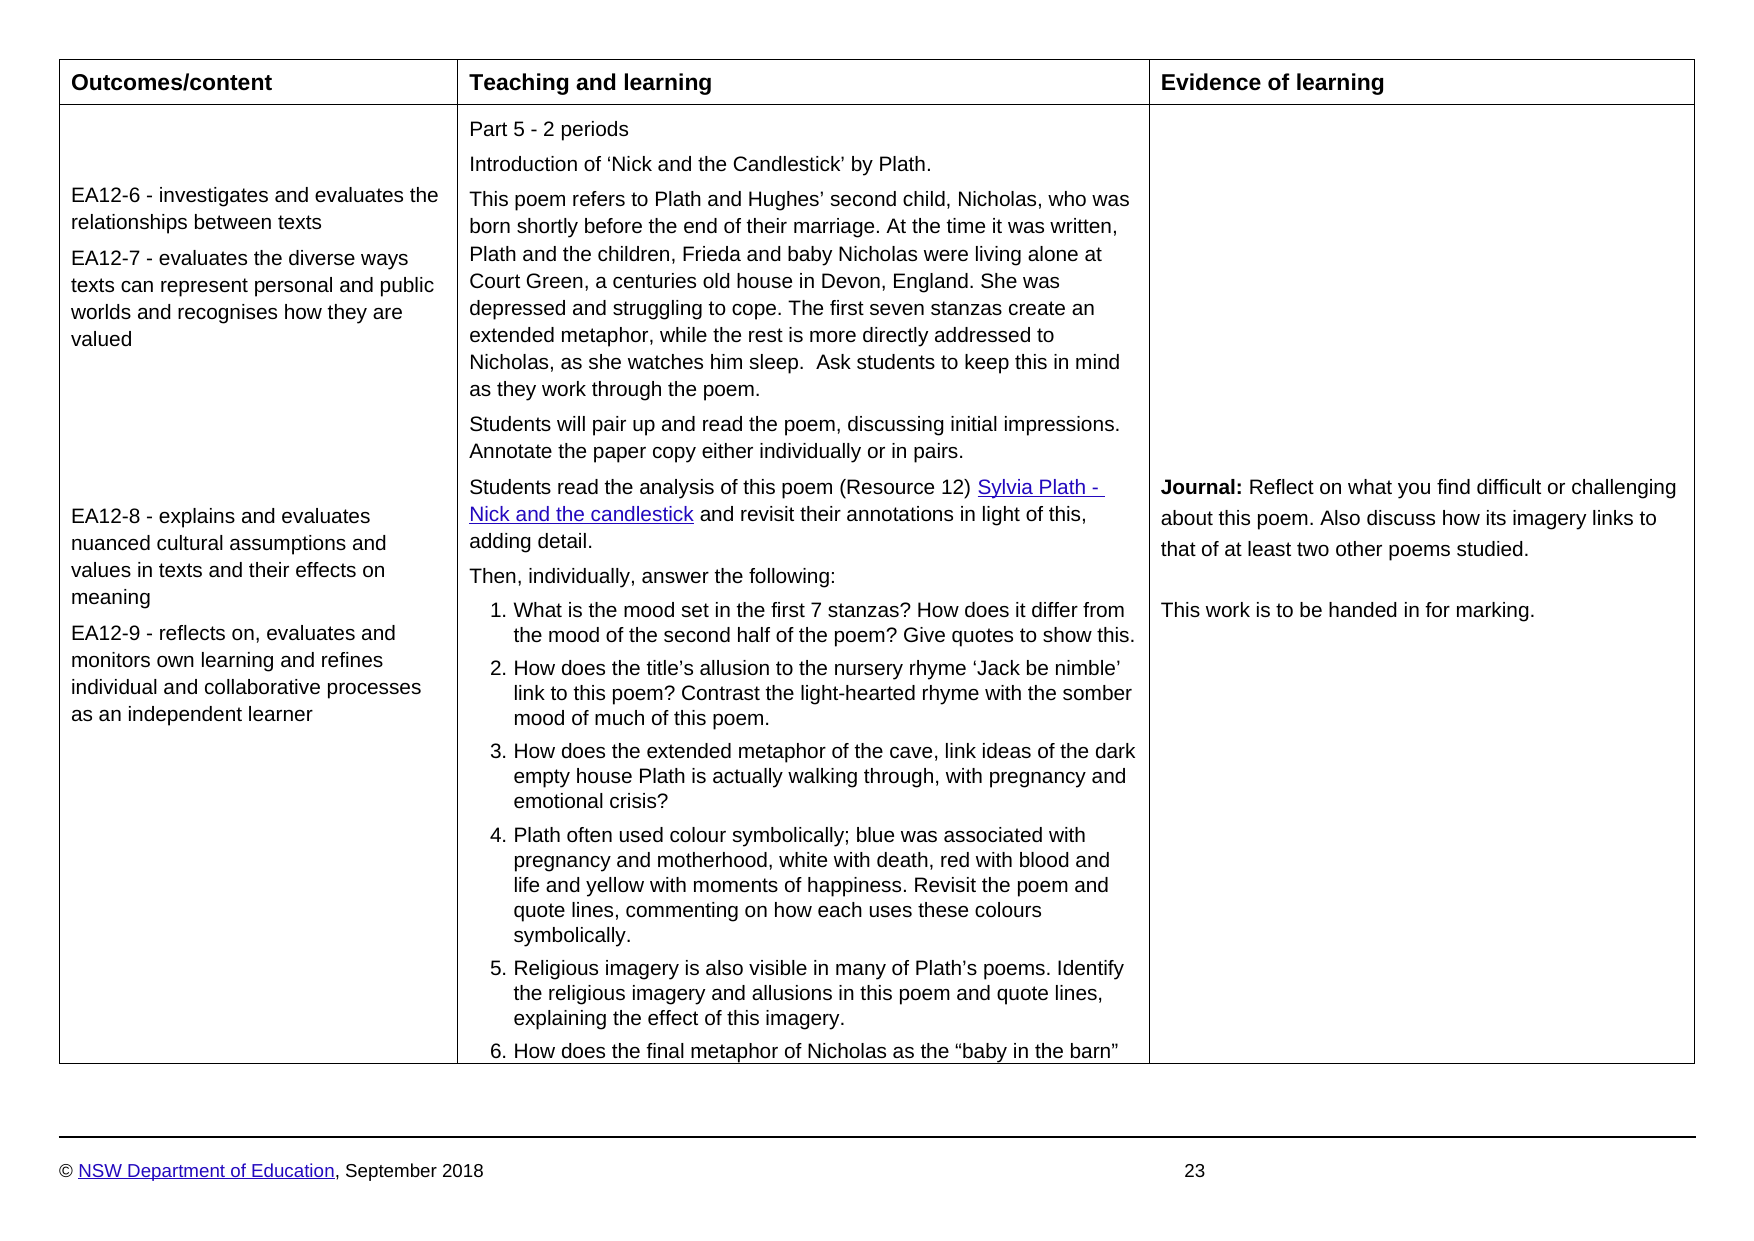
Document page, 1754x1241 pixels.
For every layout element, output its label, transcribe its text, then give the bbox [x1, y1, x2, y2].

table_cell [458, 105, 1149, 1063]
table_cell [60, 105, 457, 1063]
table_header Outcomes/content [60, 60, 457, 104]
table_header Teaching and learning [458, 60, 1149, 104]
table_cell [1150, 105, 1694, 1063]
table_header Evidence of learning [1150, 60, 1694, 104]
